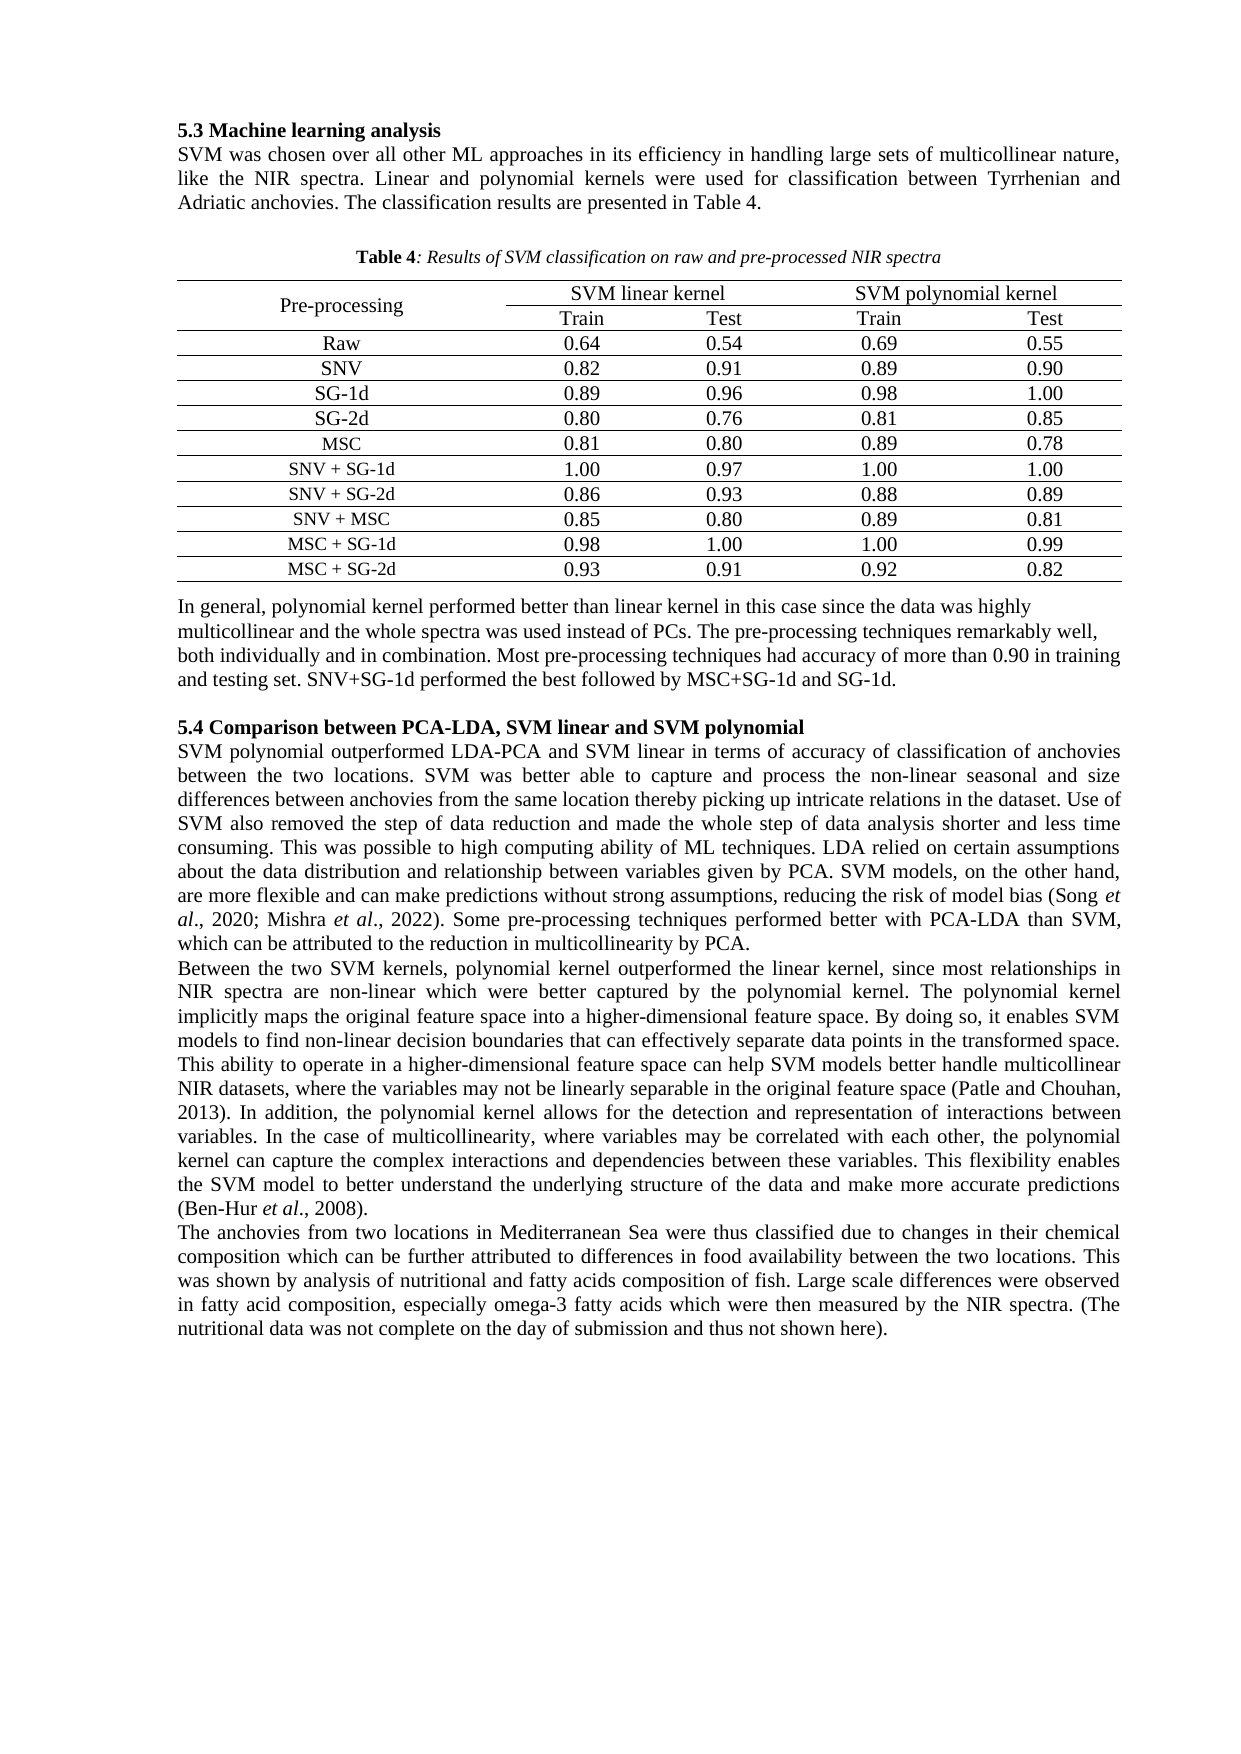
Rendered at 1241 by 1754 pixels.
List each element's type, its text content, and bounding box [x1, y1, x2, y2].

table_header Table 4: Results of SVM classification on raw and pre-processed NIR spectra [177, 214, 1122, 280]
table_cell Test [968, 306, 1122, 330]
table_cell 0.64 [506, 331, 658, 355]
table_cell SNV + SG-2d [177, 482, 506, 506]
table_cell 0.93 [658, 482, 790, 506]
table_cell 0.98 [506, 532, 658, 556]
table_cell 1.00 [968, 381, 1122, 405]
table_cell SG-2d [177, 406, 506, 430]
subtitle 5.4 Comparison between PCA-LDA, SVM linear and SVM polynomial [177, 715, 1122, 739]
table_cell 0.85 [506, 507, 658, 531]
table_cell 0.89 [790, 507, 968, 531]
table_cell 0.90 [968, 356, 1122, 380]
table_cell MSC [177, 431, 506, 455]
table_cell 1.00 [790, 456, 968, 481]
table_cell 0.86 [506, 482, 658, 506]
table_cell 0.80 [658, 431, 790, 455]
table_cell 0.89 [790, 431, 968, 455]
table_cell 1.00 [968, 456, 1122, 481]
table_cell 0.81 [790, 406, 968, 430]
table_cell SG-1d [177, 381, 506, 405]
text Between the two SVM kernels, polynomial kernel outperformed the linear kernel, since most relationships in NIR spectra are non-linear which were better captured by the polynomial kernel. The polynomial kernel implicitly maps the original feature space into a higher-dimensional feature space. By doing so, it enables SVM models to find non-linear decision boundaries that can effectively separate data points in the transformed space. This ability to operate in a higher-dimensional feature space can help SVM models better handle multicollinear NIR datasets, where the variables may not be linearly separable in the original feature space (Patle and Chouhan, 2013). In addition, the polynomial kernel allows for the detection and representation of interactions between variables. In the case of multicollinearity, where variables may be correlated with each other, the polynomial kernel can capture the complex interactions and dependencies between these variables. This flexibility enables the SVM model to better understand the underlying structure of the data and make more accurate predictions (Ben-Hur et al., 2008). [177, 955, 1122, 1220]
table_cell 0.54 [658, 331, 790, 355]
text In general, polynomial kernel performed better than linear kernel in this case since the data was highly multicollinear and the whole spectra was used instead of PCs. The pre-processing techniques remarkably well, both individually and in combination. Most pre-processing techniques had accuracy of more than 0.90 in training and testing set. SNV+SG-1d performed the best followed by MSC+SG-1d and SG-1d. [177, 594, 1122, 691]
table_cell 0.81 [968, 507, 1122, 531]
table_cell 0.69 [790, 331, 968, 355]
table_cell Raw [177, 331, 506, 355]
table_cell 0.82 [968, 557, 1122, 581]
table_cell Test [658, 306, 790, 330]
table_cell 0.93 [506, 557, 658, 581]
table_cell 0.82 [506, 356, 658, 380]
table_cell 0.81 [506, 431, 658, 455]
subtitle SVM was chosen over all other ML approaches in its efficiency in handling large sets of multicollinear nature, like the NIR spectra. Linear and polynomial kernels were used for classification between Tyrrhenian and Adriatic anchovies. The classification results are presented in Table 4. [177, 142, 1122, 214]
table_cell 0.89 [968, 482, 1122, 506]
table_cell MSC + SG-1d [177, 532, 506, 556]
table_cell 1.00 [790, 532, 968, 556]
table_cell 0.89 [790, 356, 968, 380]
table_cell 0.91 [658, 557, 790, 581]
table_cell 0.78 [968, 431, 1122, 455]
table_cell 0.88 [790, 482, 968, 506]
table_cell SVM polynomial kernel [790, 281, 1122, 305]
table_cell 0.55 [968, 331, 1122, 355]
table_cell 1.00 [506, 456, 658, 481]
table_cell 0.85 [968, 406, 1122, 430]
text The anchovies from two locations in Mediterranean Sea were thus classified due to changes in their chemical composition which can be further attributed to differences in food availability between the two locations. This was shown by analysis of nutritional and fatty acids composition of fish. Large scale differences were observed in fatty acid composition, especially omega-3 fatty acids which were then measured by the NIR spectra. (The nutritional data was not complete on the day of submission and thus not shown here). [177, 1220, 1122, 1340]
table_cell 0.92 [790, 557, 968, 581]
table_cell 0.89 [506, 381, 658, 405]
table_cell SVM linear kernel [506, 281, 790, 305]
table_cell SNV + MSC [177, 507, 506, 531]
table_cell 0.91 [658, 356, 790, 380]
table_cell 0.98 [790, 381, 968, 405]
subtitle 5.3 Machine learning analysis [177, 118, 1122, 142]
table_cell 0.76 [658, 406, 790, 430]
text SVM polynomial outperformed LDA-PCA and SVM linear in terms of accuracy of classification of anchovies between the two locations. SVM was better able to capture and process the non-linear seasonal and size differences between anchovies from the same location thereby picking up intricate relations in the dataset. Use of SVM also removed the step of data reduction and made the whole step of data analysis shorter and less time consuming. This was possible to high computing ability of ML techniques. LDA relied on certain assumptions about the data distribution and relationship between variables given by PCA. SVM models, on the other hand, are more flexible and can make predictions without strong assumptions, reducing the risk of model bias (Song et al., 2020; Mishra et al., 2022). Some pre-processing techniques performed better with PCA-LDA than SVM, which can be attributed to the reduction in multicollinearity by PCA. [177, 739, 1122, 955]
table_cell Pre-processing [177, 281, 506, 330]
table_cell 1.00 [658, 532, 790, 556]
table_cell MSC + SG-2d [177, 557, 506, 581]
table_cell 0.96 [658, 381, 790, 405]
table_cell SNV [177, 356, 506, 380]
table_cell 0.97 [658, 456, 790, 481]
table_cell Train [790, 306, 968, 330]
table_cell 0.99 [968, 532, 1122, 556]
table_cell 0.80 [658, 507, 790, 531]
table_cell SNV + SG-1d [177, 456, 506, 481]
table_cell Train [506, 306, 658, 330]
table_cell 0.80 [506, 406, 658, 430]
